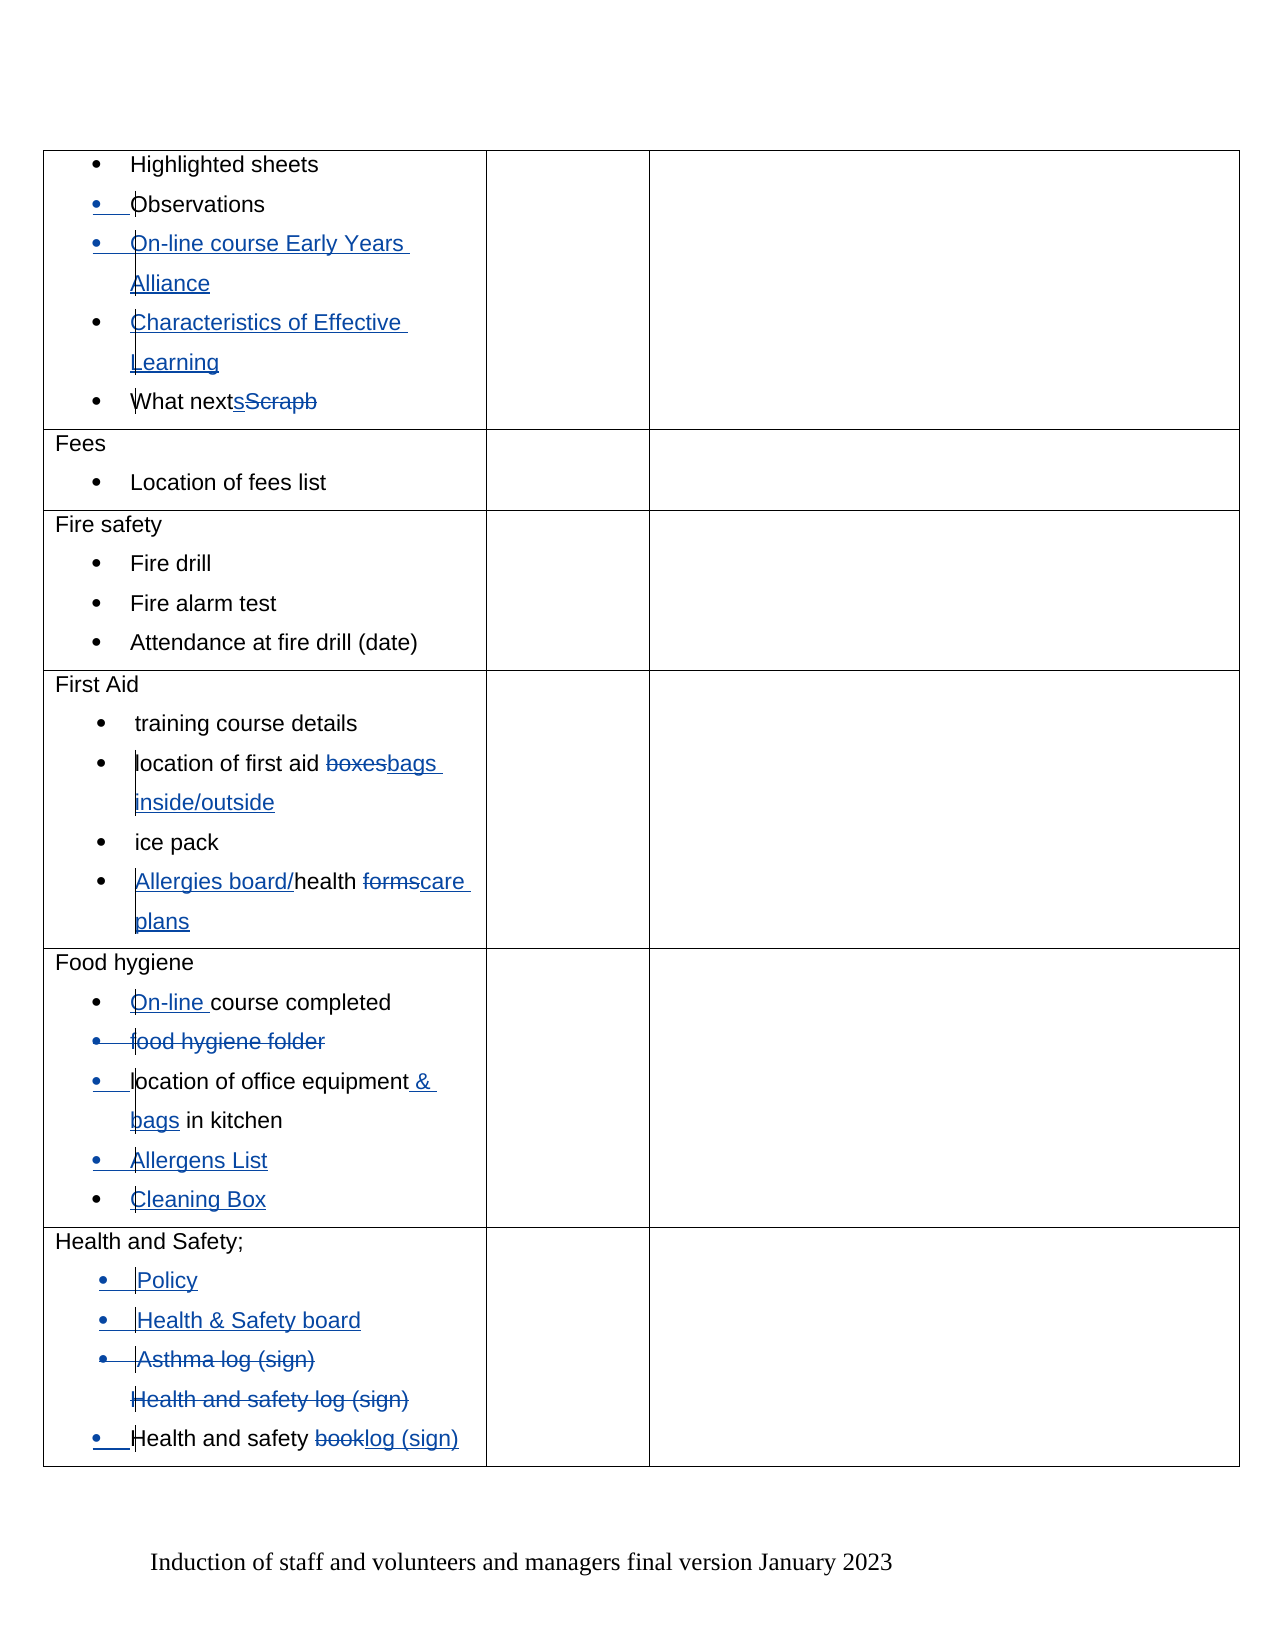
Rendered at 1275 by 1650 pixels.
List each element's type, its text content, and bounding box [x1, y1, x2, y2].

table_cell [44, 151, 486, 428]
table_cell [650, 1228, 1239, 1466]
table_cell [650, 671, 1239, 948]
table_cell First Aid training course details location of first aid ice pack health [44, 671, 486, 948]
table_cell Fire safety Fire drill Fire alarm test Attendance at fire drill (date) [44, 511, 486, 670]
table_cell [487, 671, 649, 948]
table_cell [487, 1228, 649, 1466]
table_cell [650, 511, 1239, 670]
table_cell [487, 511, 649, 670]
table_cell Fees Location of fees list [44, 430, 486, 510]
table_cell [44, 1228, 486, 1466]
table_cell [487, 949, 649, 1227]
table_cell Food hygiene course completed location of office equipment in kitchen [44, 949, 486, 1227]
table_cell [650, 430, 1239, 510]
table_cell [650, 949, 1239, 1227]
table_cell [650, 151, 1239, 428]
table_cell [487, 430, 649, 510]
table_cell [487, 151, 649, 428]
